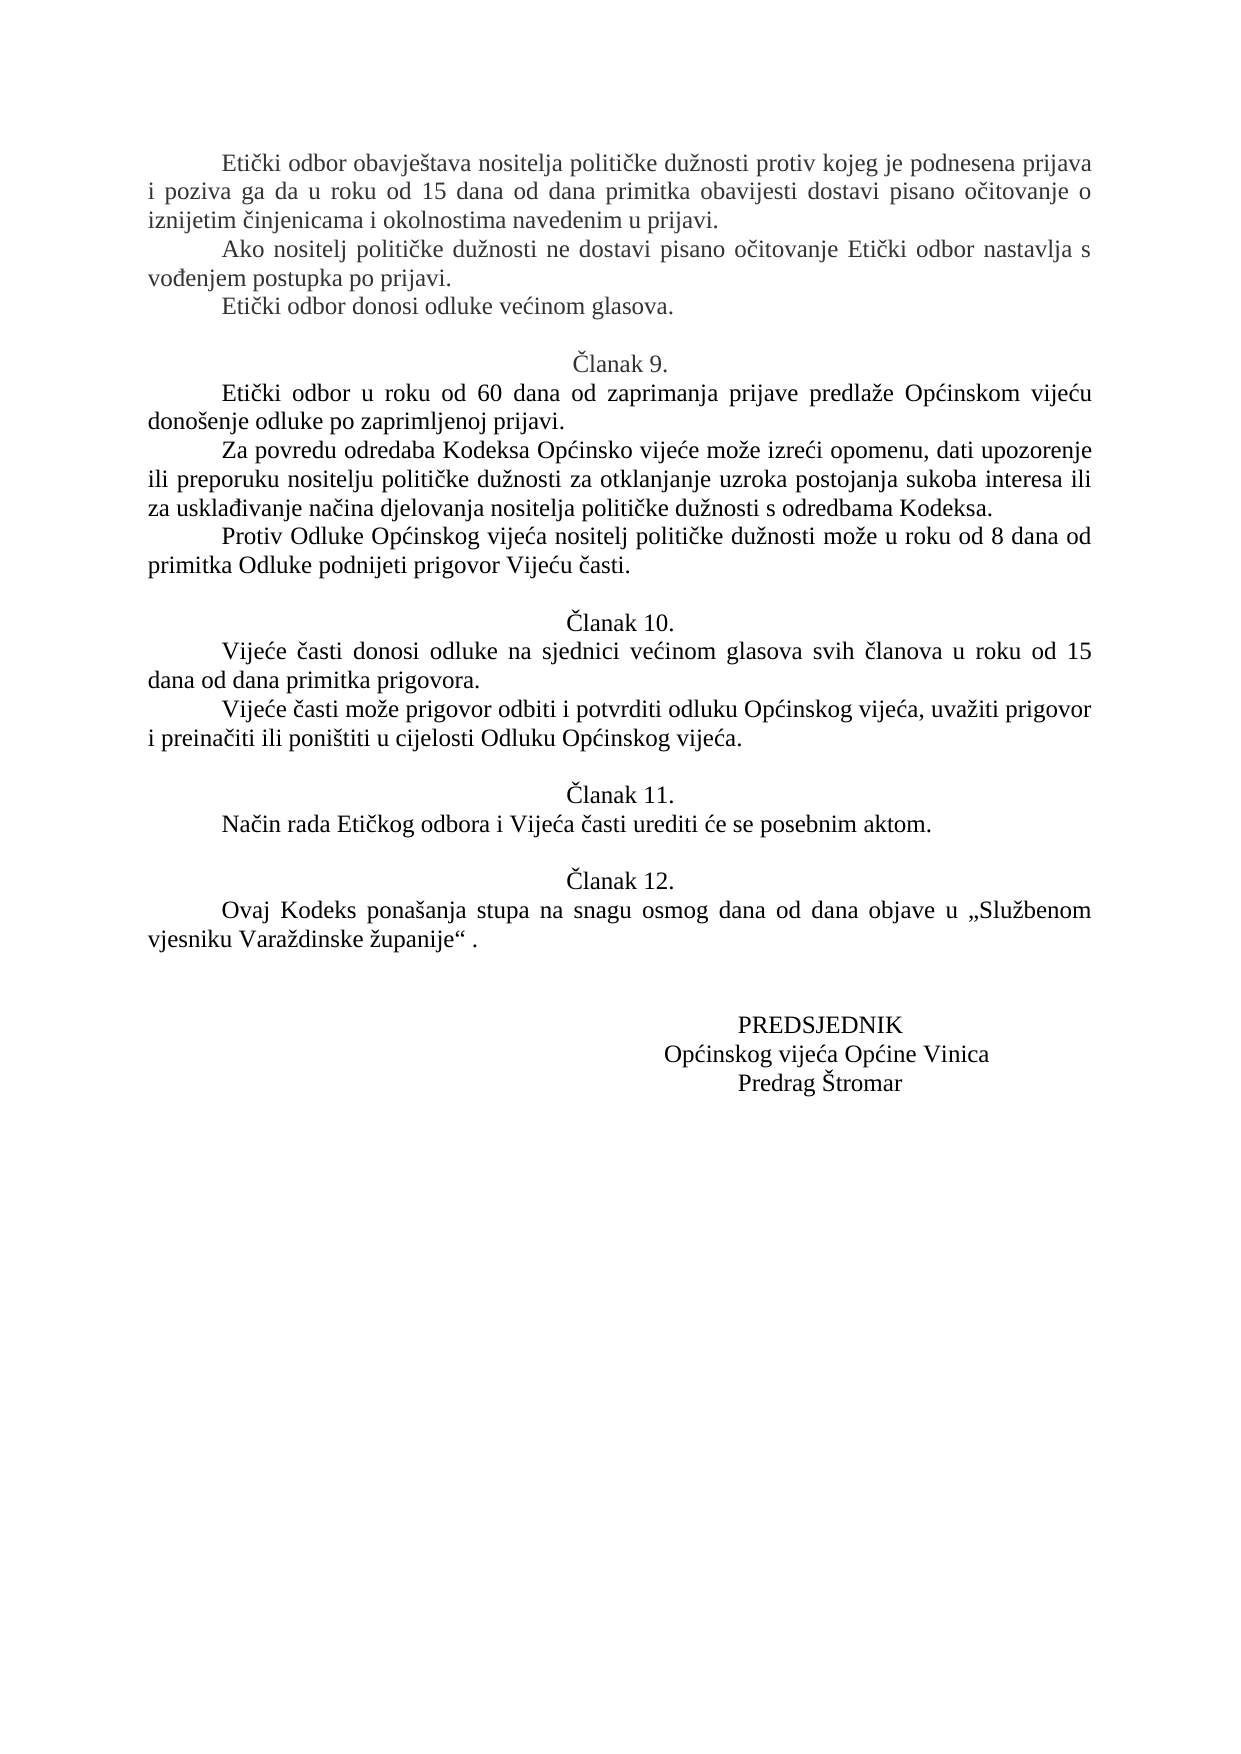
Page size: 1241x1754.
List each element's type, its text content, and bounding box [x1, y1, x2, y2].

text Članak 11. [148, 780, 1093, 809]
text Način rada Etičkog odbora i Vijeća časti urediti će se posebnim aktom. [148, 809, 1093, 838]
text Za povredu odredaba Kodeksa Općinsko vijeće može izreći opomenu, dati upozorenje ili preporuku nositelju političke dužnosti za otklanjanje uzroka postojanja sukoba interesa ili za usklađivanje načina djelovanja nositelja političke dužnosti s odredbama Kodeksa. [148, 435, 1093, 521]
text Etički odbor u roku od 60 dana od zaprimanja prijave predlaže Općinskom vijeću donošenje odluke po zaprimljenoj prijavi. [148, 378, 1093, 435]
text Predrag Štromar [148, 1068, 1093, 1096]
text Etički odbor obavještava nositelja političke dužnosti protiv kojeg je podnesena prijava i poziva ga da u roku od 15 dana od dana primitka obavijesti dostavi pisano očitovanje o iznijetim činjenicama i okolnostima navedenim u prijavi. [148, 148, 1093, 234]
text Protiv Odluke Općinskog vijeća nositelj političke dužnosti može u roku od 8 dana od primitka Odluke podnijeti prigovor Vijeću časti. [148, 521, 1093, 579]
text Ovaj Kodeks ponašanja stupa na snagu osmog dana od dana objave u „Službenom vjesniku Varaždinske županije“ . [148, 895, 1093, 953]
text Vijeće časti donosi odluke na sjednici većinom glasova svih članova u roku od 15 dana od dana primitka prigovora. [148, 636, 1093, 694]
text Članak 12. [148, 866, 1093, 895]
text Članak 9. [148, 349, 1093, 378]
text Etički odbor donosi odluke većinom glasova. [148, 291, 1093, 320]
text Vijeće časti može prigovor odbiti i potvrditi odluku Općinskog vijeća, uvažiti prigovor i preinačiti ili poništiti u cijelosti Odluku Općinskog vijeća. [148, 694, 1093, 751]
text Općinskog vijeća Općine Vinica [148, 1039, 1093, 1068]
text Ako nositelj političke dužnosti ne dostavi pisano očitovanje Etički odbor nastavlja s vođenjem postupka po prijavi. [148, 234, 1093, 291]
text Članak 10. [148, 608, 1093, 636]
text PREDSJEDNIK [148, 1010, 1093, 1039]
